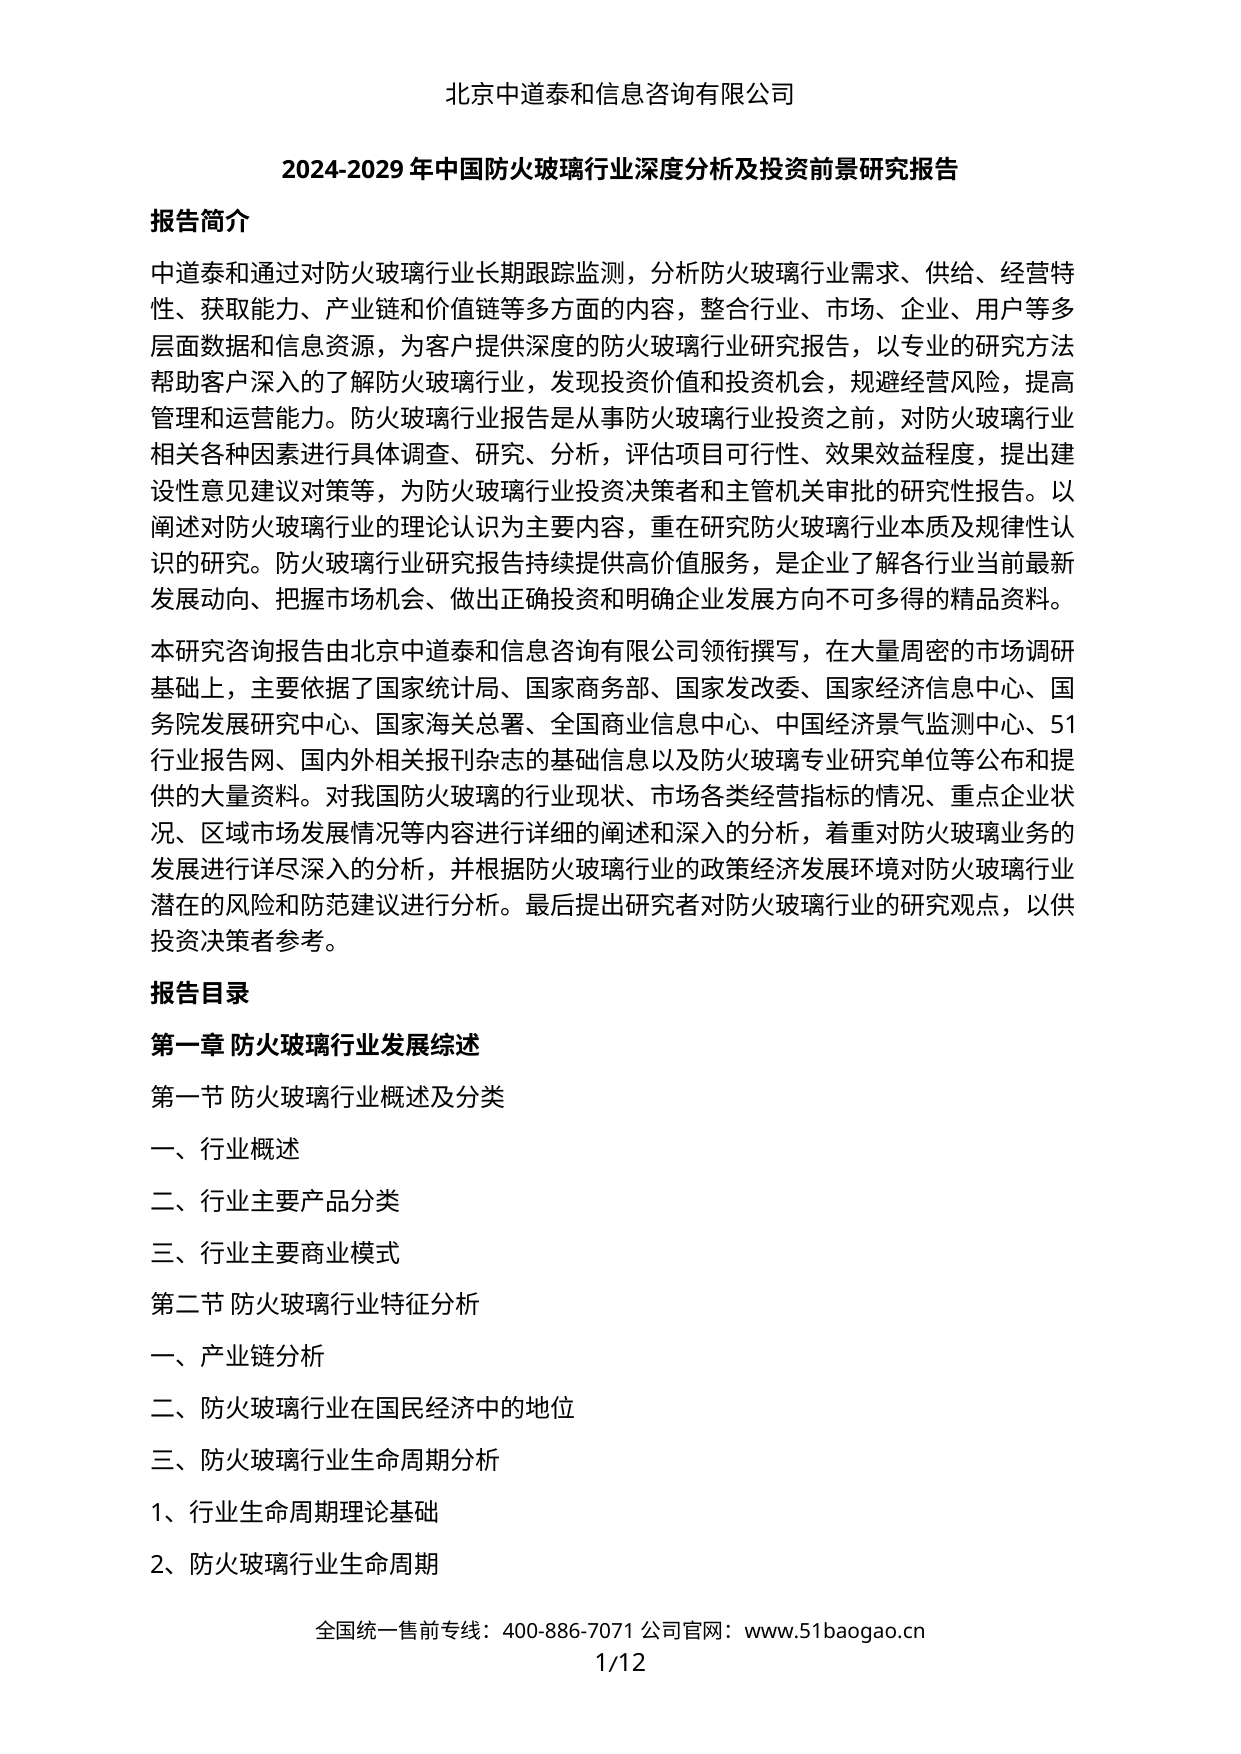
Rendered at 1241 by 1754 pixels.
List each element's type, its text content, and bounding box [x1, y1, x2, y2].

text 二、行业主要产品分类 [150, 1181, 1090, 1217]
text 二、防火玻璃行业在国民经济中的地位 [150, 1389, 1090, 1425]
text 本研究咨询报告由北京中道泰和信息咨询有限公司领衔撰写，在大量周密的市场调研基础上，主要依据了国家统计局、国家商务部、国家发改委、国家经济信息中心、国务院发展研究中心、国家海关总署、全国商业信息中心、中国经济景气监测中心、51行业报告网、国内外相关报刊杂志的基础信息以及防火玻璃专业研究单位等公布和提供的大量资料。对我国防火玻璃的行业现状、市场各类经营指标的情况、重点企业状况、区域市场发展情况等内容进行详细的阐述和深入的分析，着重对防火玻璃业务的发展进行详尽深入的分析，并根据防火玻璃行业的政策经济发展环境对防火玻璃行业潜在的风险和防范建议进行分析。最后提出研究者对防火玻璃行业的研究观点，以供投资决策者参考。 [150, 632, 1090, 958]
text 第一章 防火玻璃行业发展综述 [150, 1026, 1090, 1062]
text 一、行业概述 [150, 1129, 1090, 1166]
text 2024-2029年中国防火玻璃行业深度分析及投资前景研究报告 [150, 150, 1090, 186]
text 三、行业主要商业模式 [150, 1233, 1090, 1269]
text 中道泰和通过对防火玻璃行业长期跟踪监测，分析防火玻璃行业需求、供给、经营特性、获取能力、产业链和价值链等多方面的内容，整合行业、市场、企业、用户等多层面数据和信息资源，为客户提供深度的防火玻璃行业研究报告，以专业的研究方法帮助客户深入的了解防火玻璃行业，发现投资价值和投资机会，规避经营风险，提高管理和运营能力。防火玻璃行业报告是从事防火玻璃行业投资之前，对防火玻璃行业相关各种因素进行具体调查、研究、分析，评估项目可行性、效果效益程度，提出建设性意见建议对策等，为防火玻璃行业投资决策者和主管机关审批的研究性报告。以阐述对防火玻璃行业的理论认识为主要内容，重在研究防火玻璃行业本质及规律性认识的研究。防火玻璃行业研究报告持续提供高价值服务，是企业了解各行业当前最新发展动向、把握市场机会、做出正确投资和明确企业发展方向不可多得的精品资料。 [150, 254, 1090, 616]
text 第二节 防火玻璃行业特征分析 [150, 1285, 1090, 1321]
text 报告目录 [150, 974, 1090, 1010]
text 1、行业生命周期理论基础 [150, 1492, 1090, 1529]
text 2、防火玻璃行业生命周期 [150, 1544, 1090, 1581]
text 第一节 防火玻璃行业概述及分类 [150, 1077, 1090, 1114]
text 三、防火玻璃行业生命周期分析 [150, 1441, 1090, 1477]
text 报告简介 [150, 202, 1090, 238]
text 一、产业链分析 [150, 1337, 1090, 1373]
